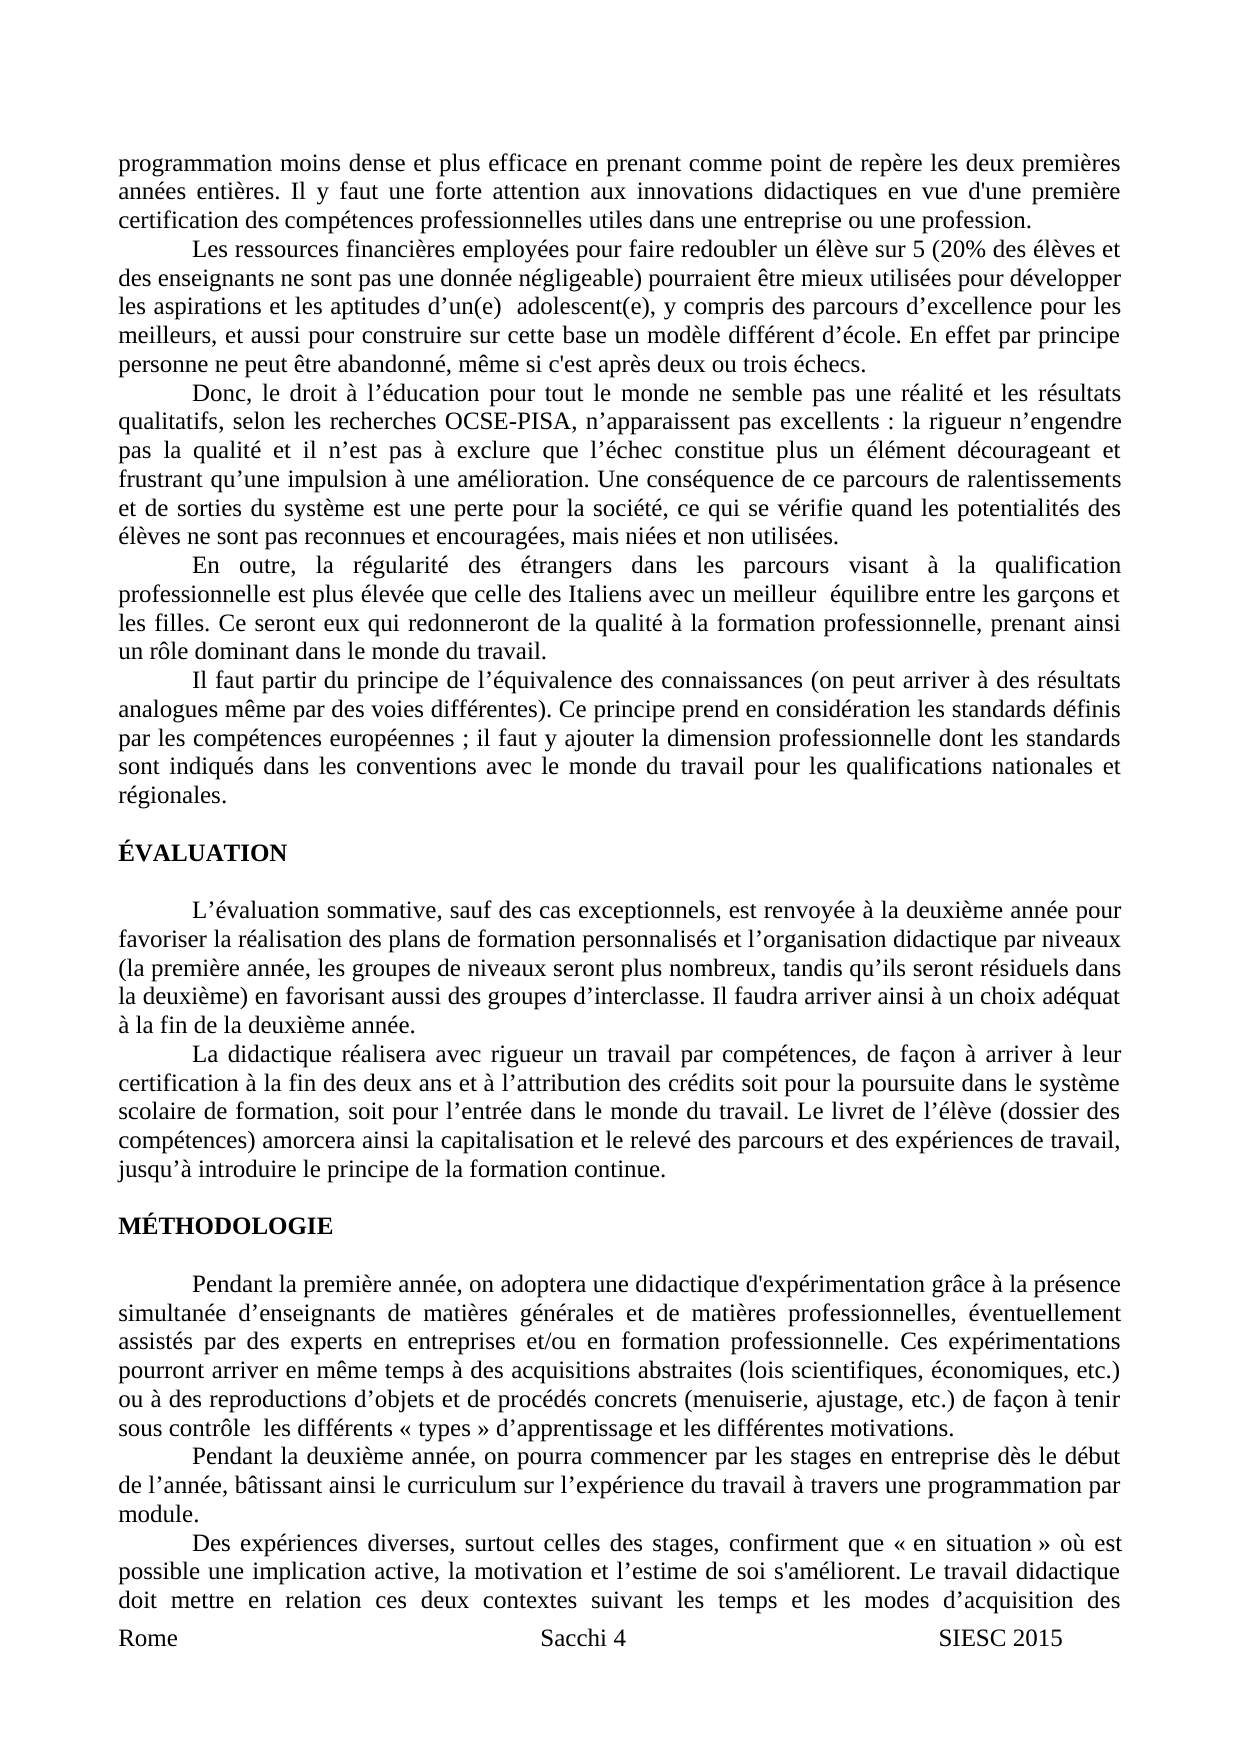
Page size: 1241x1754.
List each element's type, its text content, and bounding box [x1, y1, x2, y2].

text Pendant la deuxième année, on pourra commencer par les stages en entreprise dès le début de l’année, bâtissant ainsi le curriculum sur l’expérience du travail à travers une programmation par module. [118, 1441, 1122, 1528]
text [118, 1528, 1122, 1614]
text MÉTHODOLOGIE [118, 1211, 1122, 1240]
text Les ressources financières employées pour faire redoubler un élève sur 5 (20% des élèves et des enseignants ne sont pas une donnée négligeable) pourraient être mieux utilisées pour développer les aspirations et les aptitudes d’un(e) adolescent(e), y compris des parcours d’excellence pour les meilleurs, et aussi pour construire sur cette base un modèle différent d’école. En effet par principe personne ne peut être abandonné, même si c'est après deux ou trois échecs. [118, 234, 1122, 378]
text Pendant la première année, on adoptera une didactique d'expérimentation grâce à la présence simultanée d’enseignants de matières générales et de matières professionnelles, éventuellement assistés par des experts en entreprises et/ou en formation professionnelle. Ces expérimentations pourront arriver en même temps à des acquisitions abstraites (lois scientifiques, économiques, etc.) ou à des reproductions d’objets et de procédés concrets (menuiserie, ajustage, etc.) de façon à tenir sous contrôle les différents « types » d’apprentissage et les différentes motivations. [118, 1269, 1122, 1441]
text En outre, la régularité des étrangers dans les parcours visant à la qualification professionnelle est plus élevée que celle des Italiens avec un meilleur équilibre entre les garçons et les filles. Ce seront eux qui redonneront de la qualité à la formation professionnelle, prenant ainsi un rôle dominant dans le monde du travail. [118, 550, 1122, 665]
text La didactique réalisera avec rigueur un travail par compétences, de façon à arriver à leur certification à la fin des deux ans et à l’attribution des crédits soit pour la poursuite dans le système scolaire de formation, soit pour l’entrée dans le monde du travail. Le livret de l’élève (dossier des compétences) amorcera ainsi la capitalisation et le relevé des parcours et des expériences de travail, jusqu’à introduire le principe de la formation continue. [118, 1039, 1122, 1183]
text Donc, le droit à l’éducation pour tout le monde ne semble pas une réalité et les résultats qualitatifs, selon les recherches OCSE-PISA, n’apparaissent pas excellents : la rigueur n’engendre pas la qualité et il n’est pas à exclure que l’échec constitue plus un élément décourageant et frustrant qu’une impulsion à une amélioration. Une conséquence de ce parcours de ralentissements et de sorties du système est une perte pour la société, ce qui se vérifie quand les potentialités des élèves ne sont pas reconnues et encouragées, mais niées et non utilisées. [118, 378, 1122, 550]
text ÉVALUATION [118, 838, 1122, 866]
text Il faut partir du principe de l’équivalence des connaissances (on peut arriver à des résultats analogues même par des voies différentes). Ce principe prend en considération les standards définis par les compétences européennes ; il faut y ajouter la dimension professionnelle dont les standards sont indiqués dans les conventions avec le monde du travail pour les qualifications nationales et régionales. [118, 665, 1122, 809]
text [118, 148, 1122, 234]
text L’évaluation sommative, sauf des cas exceptionnels, est renvoyée à la deuxième année pour favoriser la réalisation des plans de formation personnalisés et l’organisation didactique par niveaux (la première année, les groupes de niveaux seront plus nombreux, tandis qu’ils seront résiduels dans la deuxième) en favorisant aussi des groupes d’interclasse. Il faudra arriver ainsi à un choix adéquat à la fin de la deuxième année. [118, 895, 1122, 1039]
